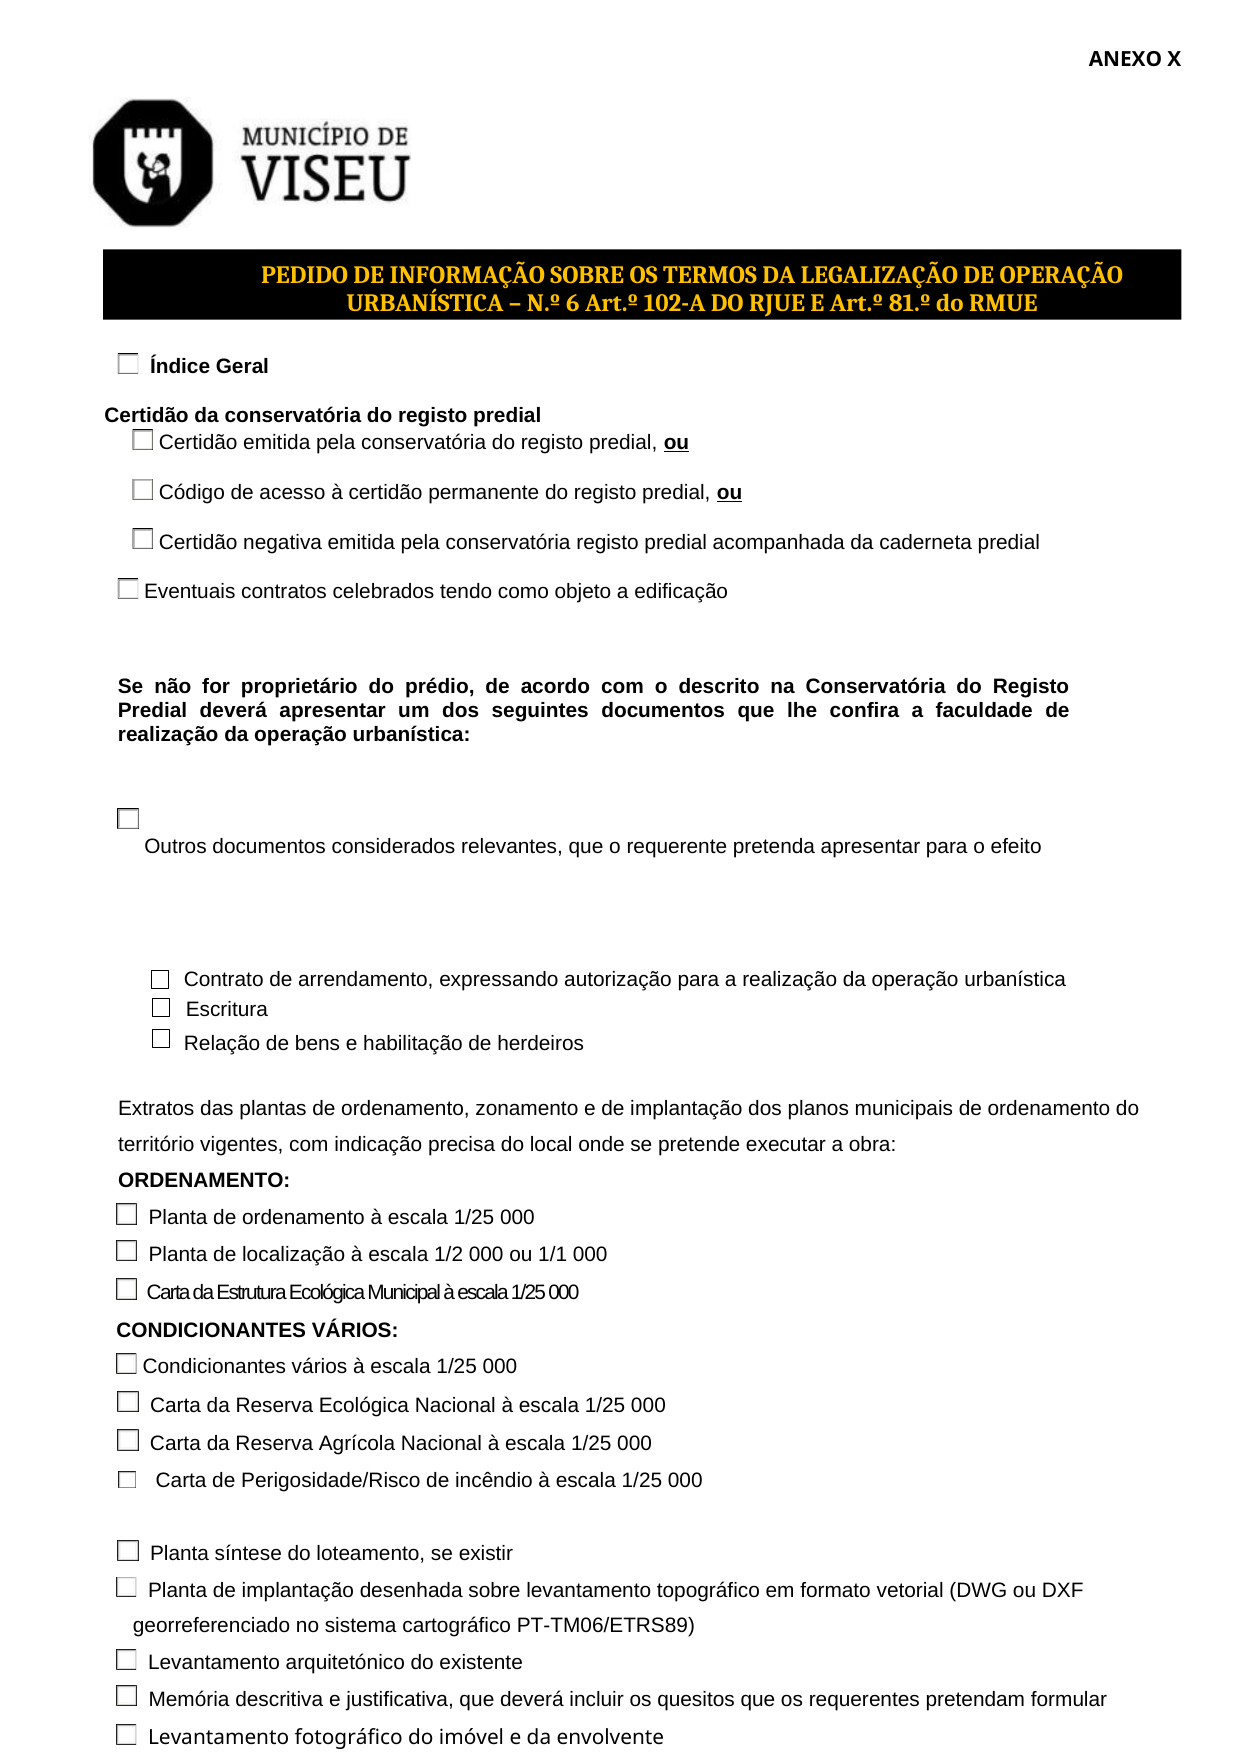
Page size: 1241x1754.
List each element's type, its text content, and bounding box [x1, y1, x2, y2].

subtitle Extratos das plantas de ordenamento, zonamento e de implantação dos planos municipais de ordenamento do território vigentes, com indicação precisa do local onde se pretende executar a obra: [118, 1066, 1181, 1156]
picture [132, 479, 153, 500]
text Certidão negativa emitida pela conservatória registo predial acompanhada da caderneta predial [133, 529, 1157, 553]
picture [117, 1429, 139, 1451]
text Eventuais contratos celebrados tendo como objeto a edificação [118, 578, 1157, 603]
picture [117, 1540, 139, 1561]
text Levantamento arquitetónico do existente [116, 1649, 1181, 1674]
text Carta da Reserva Agrícola Nacional à escala 1/25 000 [118, 1430, 1181, 1456]
text Planta síntese do loteamento, se existir [118, 1540, 1157, 1565]
text Memória descritiva e justificativa, que deverá incluir os quesitos que os requerentes pretendam formular [116, 1686, 1181, 1710]
text ANEXO X [80, 44, 1181, 73]
text CONDICIONANTES VÁRIOS: [116, 1317, 1181, 1341]
picture [116, 1240, 137, 1261]
text Certidão emitida pela conservatória do registo predial, ou [133, 429, 1157, 454]
text Planta de implantação desenhada sobre levantamento topográfico em formato vetorial (DWG ou DXF georreferenciado no sistema cartográfico PT-TM06/ETRS89) [116, 1577, 1181, 1637]
picture [117, 353, 139, 374]
text Índice Geral [118, 353, 1157, 378]
list Carta de Perigosidade/Risco de incêndio à escala 1/25 000 [118, 1468, 1181, 1492]
text Outros documentos considerados relevantes, que o requerente pretenda apresentar para o efeito [118, 628, 1157, 858]
subtitle ORDENAMENTO: [118, 1168, 1181, 1192]
text Condicionantes vários à escala 1/25 000 [116, 1353, 1181, 1380]
picture [132, 429, 153, 450]
text Código de acesso à certidão permanente do registo predial, ou [133, 479, 1157, 504]
text Carta da Estrutura Ecológica Municipal à escala 1/25 000 [116, 1279, 1181, 1305]
picture [116, 1649, 137, 1670]
text Planta de localização à escala 1/2 000 ou 1/1 000 [116, 1241, 1181, 1267]
picture [116, 1278, 137, 1300]
picture [117, 578, 139, 599]
picture [88, 97, 412, 228]
picture [117, 1391, 139, 1412]
picture [116, 1685, 137, 1706]
picture [117, 808, 139, 829]
picture [132, 528, 153, 549]
picture [118, 1471, 136, 1488]
picture [116, 1577, 137, 1597]
subtitle Certidão da conservatória do registo predial [29, 403, 1181, 427]
picture [116, 1203, 137, 1225]
text Carta da Reserva Ecológica Nacional à escala 1/25 000 [118, 1392, 1181, 1418]
picture [116, 1724, 137, 1745]
picture [116, 1353, 137, 1374]
text Levantamento fotográfico do imóvel e da envolvente [116, 1722, 1181, 1751]
text Planta de ordenamento à escala 1/25 000 [116, 1204, 1181, 1229]
